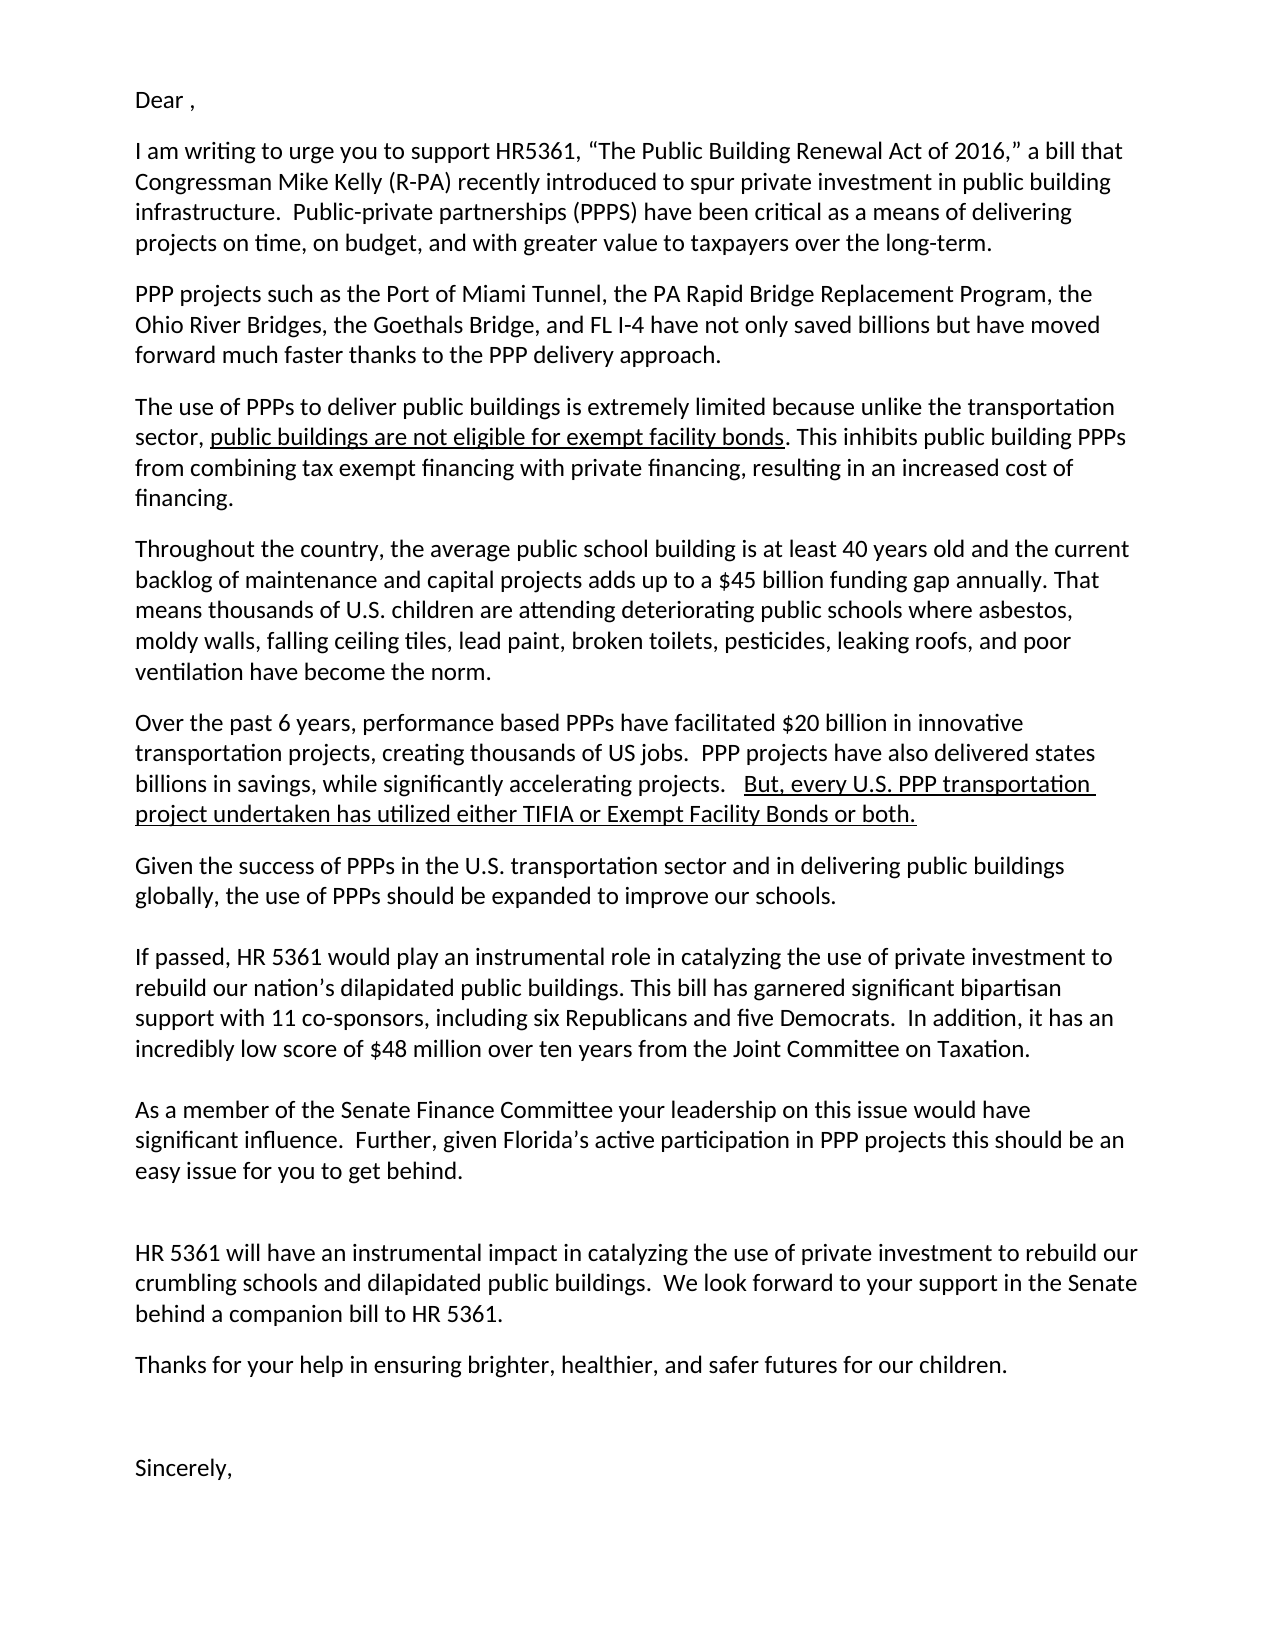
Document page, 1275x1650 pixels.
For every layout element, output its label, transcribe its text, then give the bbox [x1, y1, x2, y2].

text I am writing to urge you to support HR5361, “The Public Building Renewal Act of 2016,” a bill that Congressman Mike Kelly (R-PA) recently introduced to spur private investment in public building infrastructure. Public-private partnerships (PPPS) have been critical as a means of delivering projects on time, on budget, and with greater value to taxpayers over the long-term. [135, 135, 1140, 257]
text Dear , [135, 84, 1140, 114]
text Throughout the country, the average public school building is at least 40 years old and the current backlog of maintenance and capital projects adds up to a $45 billion funding gap annually. That means thousands of U.S. children are attending deteriorating public schools where asbestos, moldy walls, falling ceiling tiles, lead paint, broken toilets, pesticides, leaking roofs, and poor ventilation have become the norm. [135, 534, 1140, 686]
text Thanks for your help in ensuring brighter, healthier, and safer futures for our children. [135, 1349, 1140, 1380]
text Given the success of PPPs in the U.S. transportation sector and in delivering public buildings globally, the use of PPPs should be expanded to improve our schools. [135, 850, 1140, 911]
text Over the past 6 years, performance based PPPs have facilitated $20 billion in innovative transportation projects, creating thousands of US jobs. PPP projects have also delivered states billions in savings, while significantly accelerating projects. But, every U.S. PPP transportation project undertaken has utilized either TIFIA or Exempt Facility Bonds or both. [135, 707, 1140, 829]
text Sincerely, [135, 1452, 1140, 1483]
text If passed, HR 5361 would play an instrumental role in catalyzing the use of private investment to rebuild our nation’s dilapidated public buildings. This bill has garnered significant bipartisan support with 11 co-sponsors, including six Republicans and five Democrats. In addition, it has an incredibly low score of $48 million over ten years from the Joint Committee on Taxation. [135, 942, 1140, 1064]
text PPP projects such as the Port of Miami Tunnel, the PA Rapid Bridge Replacement Program, the Ohio River Bridges, the Goethals Bridge, and FL I-4 have not only saved billions but have moved forward much faster thanks to the PPP delivery approach. [135, 278, 1140, 370]
text HR 5361 will have an instrumental impact in catalyzing the use of private investment to rebuild our crumbling schools and dilapidated public buildings. We look forward to your support in the Senate behind a companion bill to HR 5361. [135, 1237, 1140, 1329]
text The use of PPPs to deliver public buildings is extremely limited because unlike the transportation sector, public buildings are not eligible for exempt facility bonds. This inhibits public building PPPs from combining tax exempt financing with private financing, resulting in an increased cost of financing. [135, 391, 1140, 513]
text As a member of the Senate Finance Committee your leadership on this issue would have significant influence. Further, given Florida’s active participation in PPP projects this should be an easy issue for you to get behind. [135, 1094, 1140, 1186]
